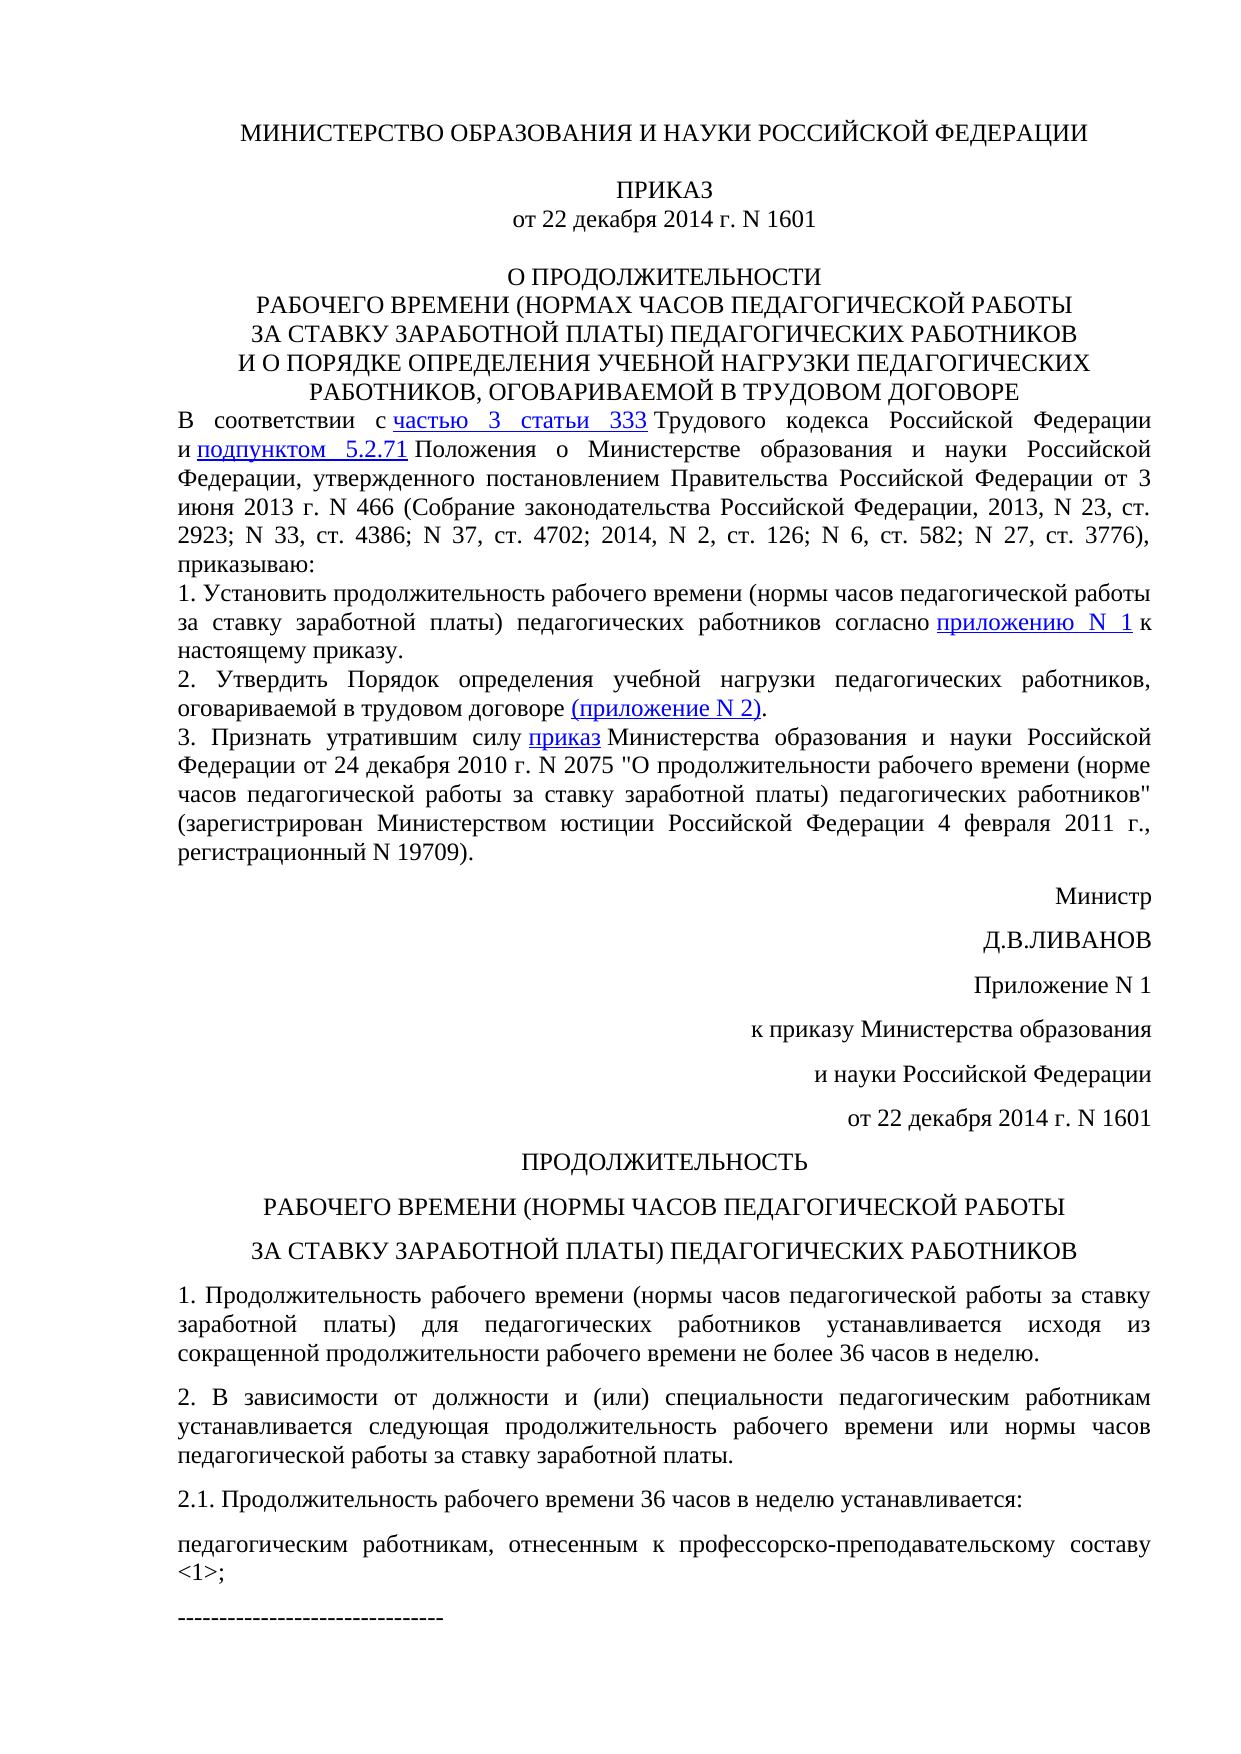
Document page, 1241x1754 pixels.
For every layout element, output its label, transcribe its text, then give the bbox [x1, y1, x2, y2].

text МИНИСТЕРСТВО ОБРАЗОВАНИЯ И НАУКИ РОССИЙСКОЙ ФЕДЕРАЦИИ ПРИКАЗ от 22 декабря 2014 г. N 1601 О ПРОДОЛЖИТЕЛЬНОСТИ РАБОЧЕГО ВРЕМЕНИ (НОРМАХ ЧАСОВ ПЕДАГОГИЧЕСКОЙ РАБОТЫ ЗА СТАВКУ ЗАРАБОТНОЙ ПЛАТЫ) ПЕДАГОГИЧЕСКИХ РАБОТНИКОВ И О ПОРЯДКЕ ОПРЕДЕЛЕНИЯ УЧЕБНОЙ НАГРУЗКИ ПЕДАГОГИЧЕСКИХ РАБОТНИКОВ, ОГОВАРИВАЕМОЙ В ТРУДОВОМ ДОГОВОРЕ [177, 118, 1152, 406]
text ЗА СТАВКУ ЗАРАБОТНОЙ ПЛАТЫ) ПЕДАГОГИЧЕСКИХ РАБОТНИКОВ [177, 1236, 1152, 1265]
text от 22 декабря 2014 г. N 1601 [177, 1103, 1152, 1132]
text 1. Продолжительность рабочего времени (нормы часов педагогической работы за ставку заработной платы) для педагогических работников устанавливается исходя из сокращенной продолжительности рабочего времени не более 36 часов в неделю. [177, 1281, 1152, 1367]
text -------------------------------- [177, 1602, 1152, 1631]
text педагогическим работникам, отнесенным к профессорско-преподавательскому составу <1>; [177, 1529, 1152, 1586]
text Д.В.ЛИВАНОВ [177, 926, 1152, 954]
text 2. Утвердить Порядок определения учебной нагрузки педагогических работников, оговариваемой в трудовом договоре (приложение N 2). [177, 664, 1152, 722]
text ПРОДОЛЖИТЕЛЬНОСТЬ [177, 1147, 1152, 1176]
text В соответствии с частью 3 статьи 333 Трудового кодекса Российской Федерации и подпунктом 5.2.71 Положения о Министерстве образования и науки Российской Федерации, утвержденного постановлением Правительства Российской Федерации от 3 июня 2013 г. N 466 (Собрание законодательства Российской Федерации, 2013, N 23, ст. 2923; N 33, ст. 4386; N 37, ст. 4702; 2014, N 2, ст. 126; N 6, ст. 582; N 27, ст. 3776), приказываю: [177, 406, 1152, 578]
text РАБОЧЕГО ВРЕМЕНИ (НОРМЫ ЧАСОВ ПЕДАГОГИЧЕСКОЙ РАБОТЫ [177, 1192, 1152, 1221]
text и науки Российской Федерации [177, 1059, 1152, 1087]
text 2.1. Продолжительность рабочего времени 36 часов в неделю устанавливается: [177, 1484, 1152, 1513]
text Министр [177, 881, 1152, 910]
text 3. Признать утратившим силу приказ Министерства образования и науки Российской Федерации от 24 декабря 2010 г. N 2075 "О продолжительности рабочего времени (норме часов педагогической работы за ставку заработной платы) педагогических работников" (зарегистрирован Министерством юстиции Российской Федерации 4 февраля 2011 г., регистрационный N 19709). [177, 722, 1152, 866]
text 1. Установить продолжительность рабочего времени (нормы часов педагогической работы за ставку заработной платы) педагогических работников согласно приложению N 1 к настоящему приказу. [177, 578, 1152, 664]
text 2. В зависимости от должности и (или) специальности педагогическим работникам устанавливается следующая продолжительность рабочего времени или нормы часов педагогической работы за ставку заработной платы. [177, 1382, 1152, 1469]
text к приказу Министерства образования [177, 1014, 1152, 1043]
text Приложение N 1 [177, 970, 1152, 999]
